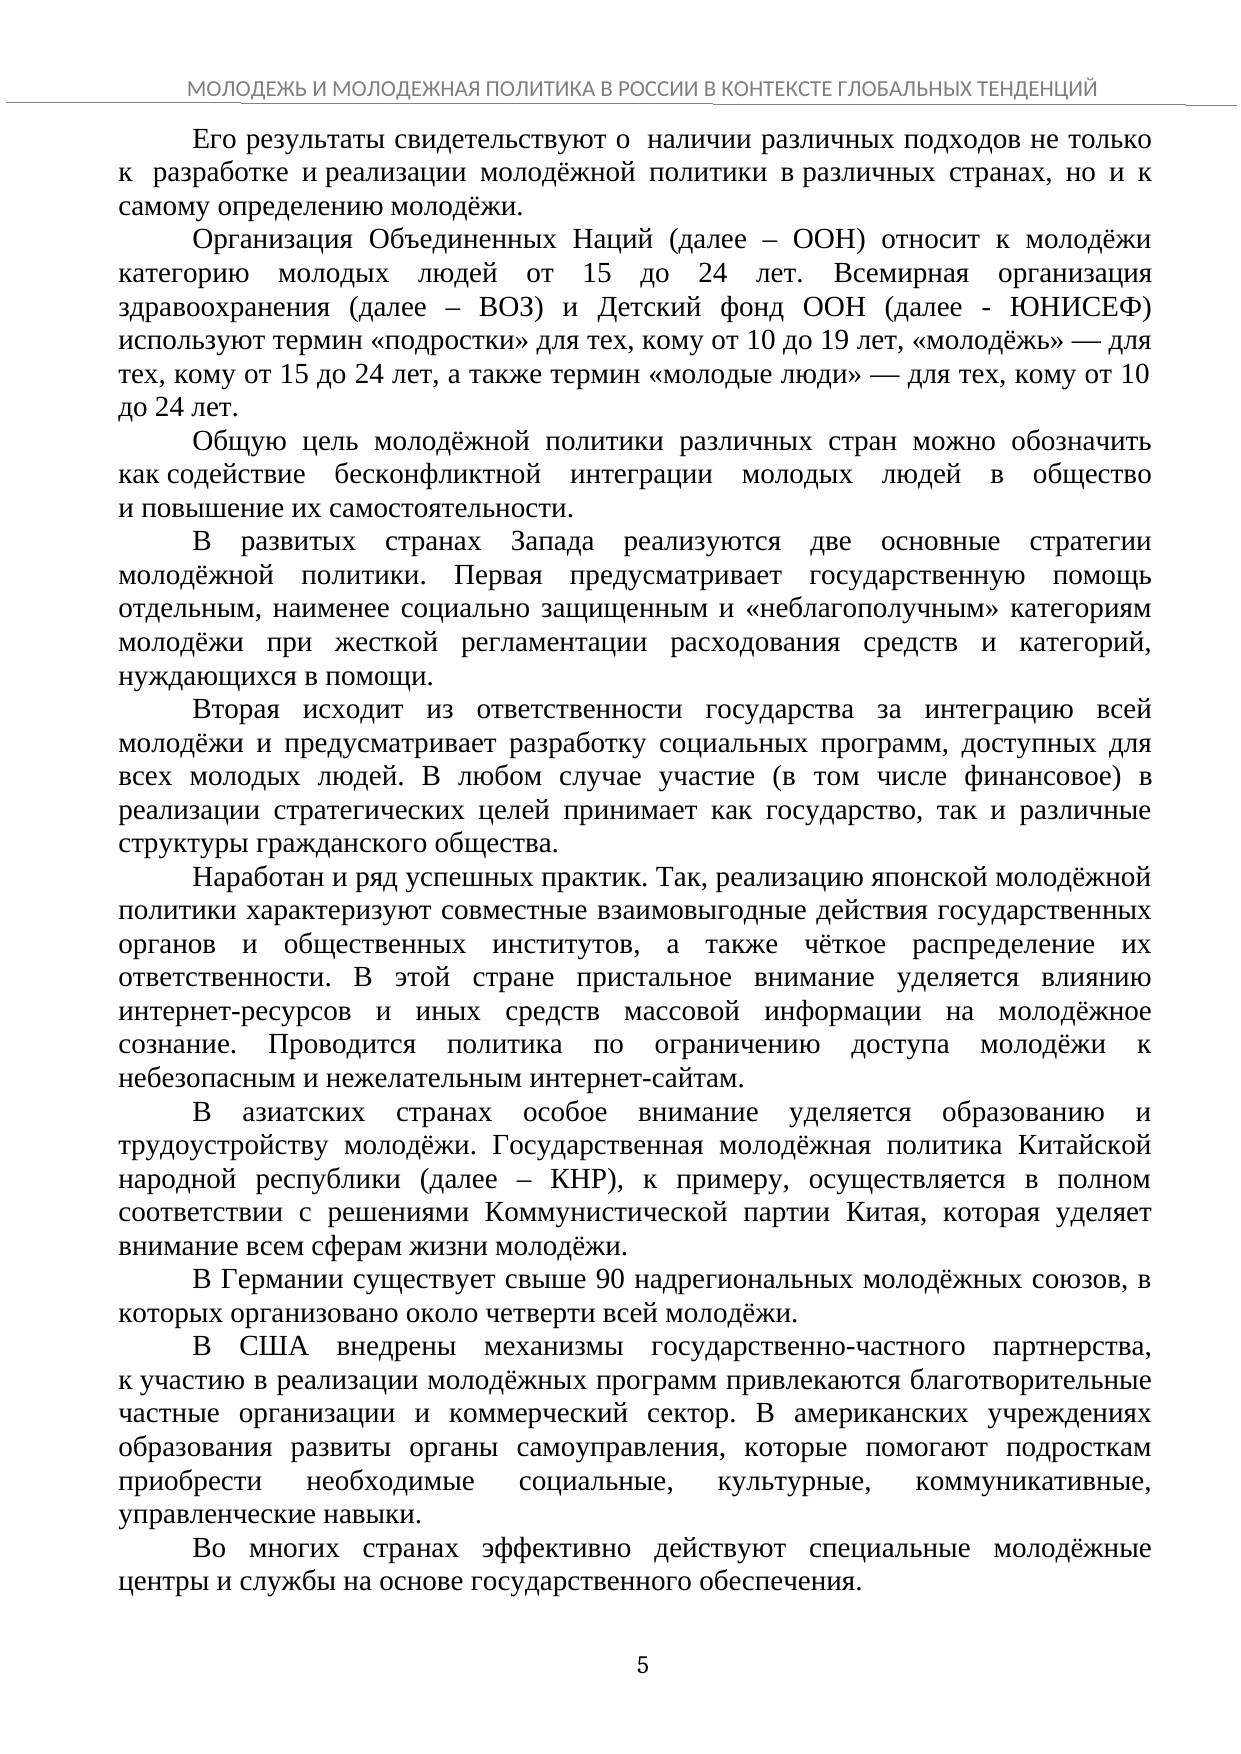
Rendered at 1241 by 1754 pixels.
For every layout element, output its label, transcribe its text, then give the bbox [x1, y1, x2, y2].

text В азиатских странах особое внимание уделяется образованию и трудоустройству молодёжи. Государственная молодёжная политика Китайской народной республики (далее – КНР), к примеру, осуществляется в полном соответствии с решениями Коммунистической партии Китая, которая уделяет внимание всем сферам жизни молодёжи. [118, 1094, 1152, 1261]
text Общую цель молодёжной политики различных стран можно обозначить как содействие бесконфликтной интеграции молодых людей в общество и повышение их самостоятельности. [118, 423, 1152, 523]
text Вторая исходит из ответственности государства за интеграцию всей молодёжи и предусматривает разработку социальных программ, доступных для всех молодых людей. В любом случае участие (в том числе финансовое) в реализации стратегических целей принимает как государство, так и различные структуры гражданского общества. [118, 691, 1152, 859]
text Наработан и ряд успешных практик. Так, реализацию японской молодёжной политики характеризуют совместные взаимовыгодные действия государственных органов и общественных институтов, а также чёткое распределение их ответственности. В этой стране пристальное внимание уделяется влиянию интернет-ресурсов и иных средств массовой информации на молодёжное сознание. Проводится политика по ограничению доступа молодёжи к небезопасным и нежелательным интернет-сайтам. [118, 859, 1152, 1094]
text В развитых странах Запада реализуются две основные стратегии молодёжной политики. Первая предусматривает государственную помощь отдельным, наименее социально защищенным и «неблагополучным» категориям молодёжи при жесткой регламентации расходования средств и категорий, нуждающихся в помощи. [118, 523, 1152, 691]
text Во многих странах эффективно действуют специальные молодёжные центры и службы на основе государственного обеспечения. [118, 1530, 1152, 1597]
text В Германии существует свыше 90 надрегиональных молодёжных союзов, в которых организовано около четверти всей молодёжи. [118, 1261, 1152, 1328]
text Его результаты свидетельствуют о наличии различных подходов не только к разработке и реализации молодёжной политики в различных странах, но и к самому определению молодёжи. [118, 121, 1152, 222]
text В США внедрены механизмы государственно-частного партнерства, к участию в реализации молодёжных программ привлекаются благотворительные частные организации и коммерческий сектор. В американских учреждениях образования развиты органы самоуправления, которые помогают подросткам приобрести необходимые социальные, культурные, коммуникативные, управленческие навыки. [118, 1328, 1152, 1530]
text Организация Объединенных Наций (далее – ООН) относит к молодёжи категорию молодых людей от 15 до 24 лет. Всемирная организация здравоохранения (далее – ВОЗ) и Детский фонд ООН (далее - ЮНИСЕФ) используют термин «подростки» для тех, кому от 10 до 19 лет, «молодёжь» — для тех, кому от 15 до 24 лет, а также термин «молодые люди» — для тех, кому от 10 до 24 лет. [118, 222, 1152, 423]
